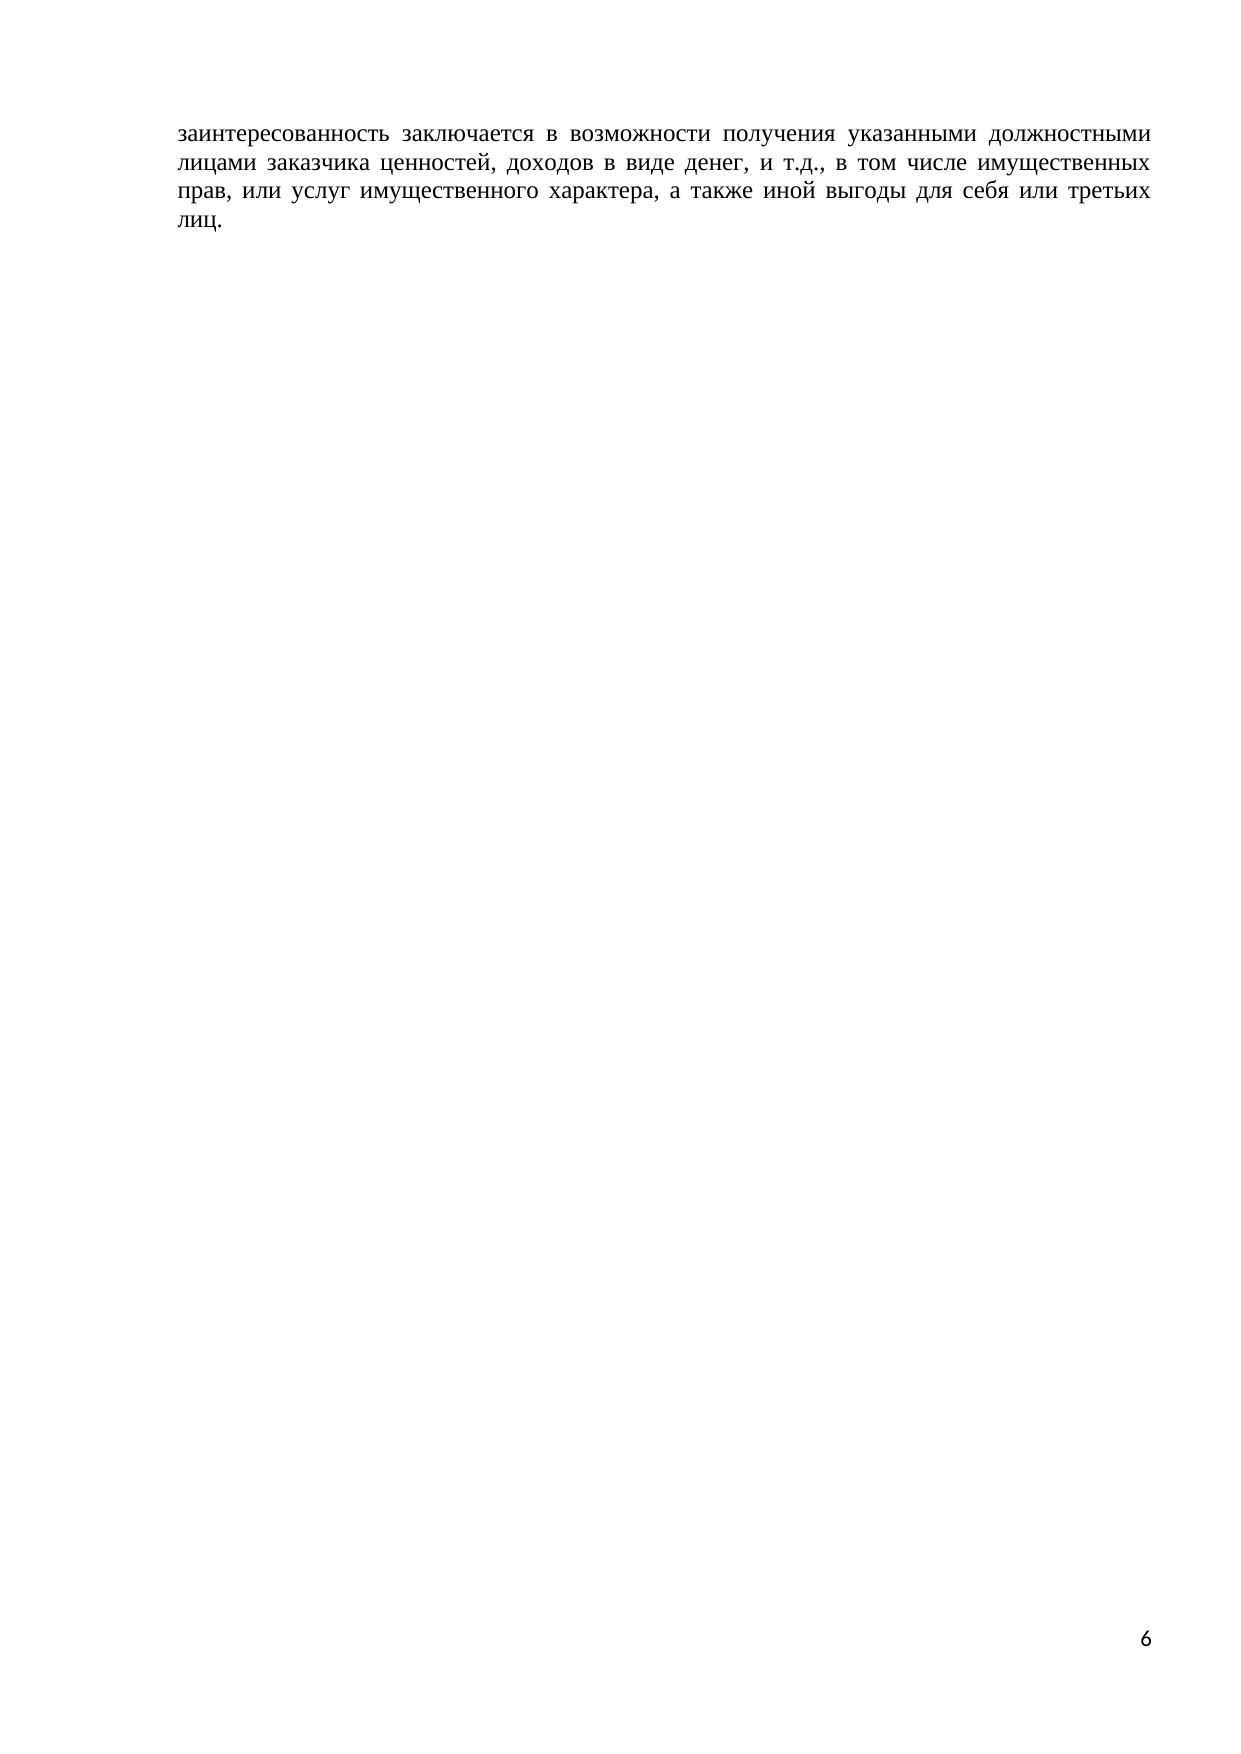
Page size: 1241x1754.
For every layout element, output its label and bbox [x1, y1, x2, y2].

text [177, 118, 1152, 233]
